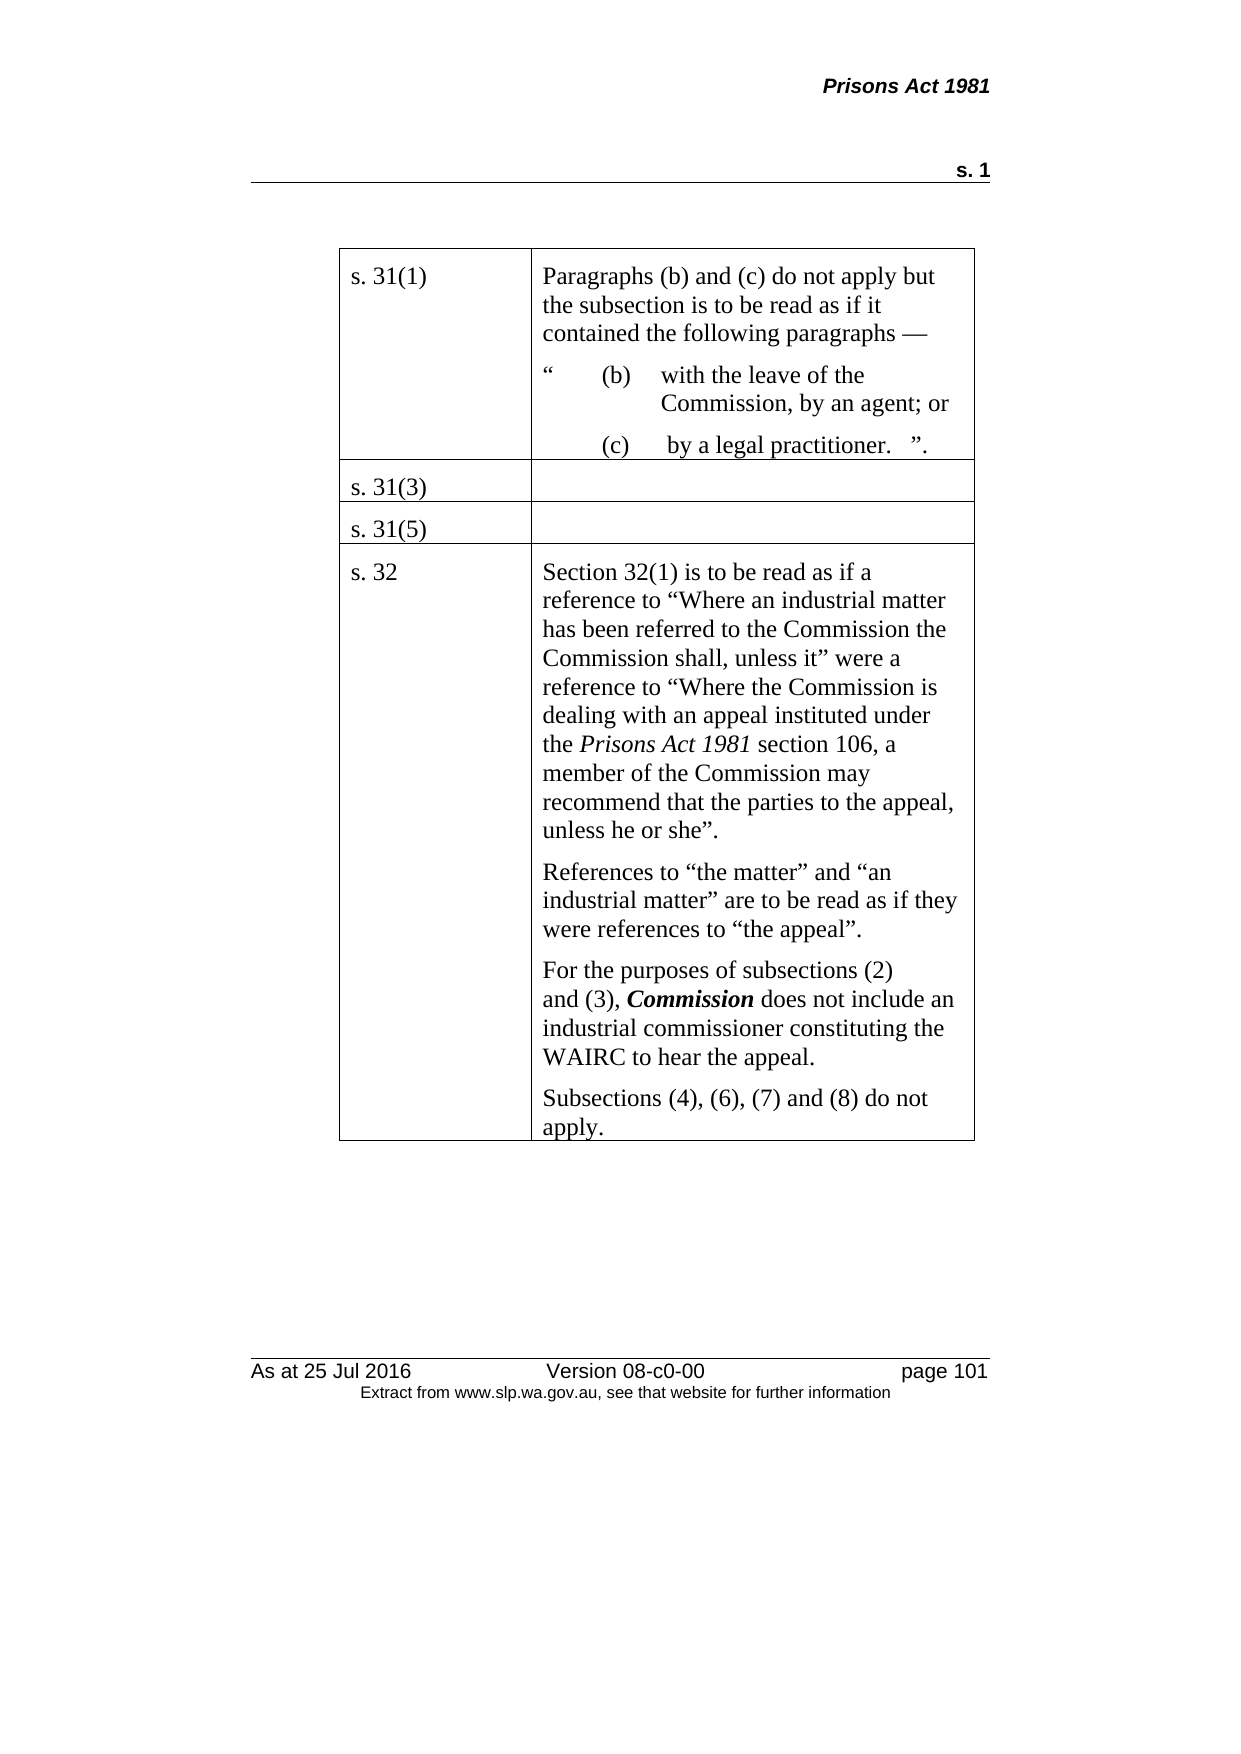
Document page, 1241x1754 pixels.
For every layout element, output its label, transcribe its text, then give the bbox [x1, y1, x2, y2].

table_cell s. 31(5) [340, 502, 531, 543]
table_cell s. 32 [340, 544, 531, 1140]
table_cell s. 31(3) [340, 460, 531, 501]
table_cell Paragraphs (b) and (c) do not apply but the subsection is to be read as if it contained the following paragraphs — “ (b) with the leave of the Commission, by an agent; or (c) by a legal practitioner. ”. [532, 249, 974, 458]
table_cell s. 31(1) [340, 249, 531, 458]
table_cell Section 32(1) is to be read as if a reference to “Where an industrial matter has been referred to the Commission the Commission shall, unless it” were a reference to “Where the Commission is dealing with an appeal instituted under the Prisons Act 1981 section 106, a member of the Commission may recommend that the parties to the appeal, unless he or she”. References to “the matter” and “an industrial matter” are to be read as if they were references to “the appeal”. For the purposes of subsections (2) and (3), Commission does not include an industrial commissioner constituting the WAIRC to hear the appeal. Subsections (4), (6), (7) and (8) do not apply. [532, 544, 974, 1140]
table_cell [532, 502, 974, 543]
table_cell [532, 460, 974, 501]
